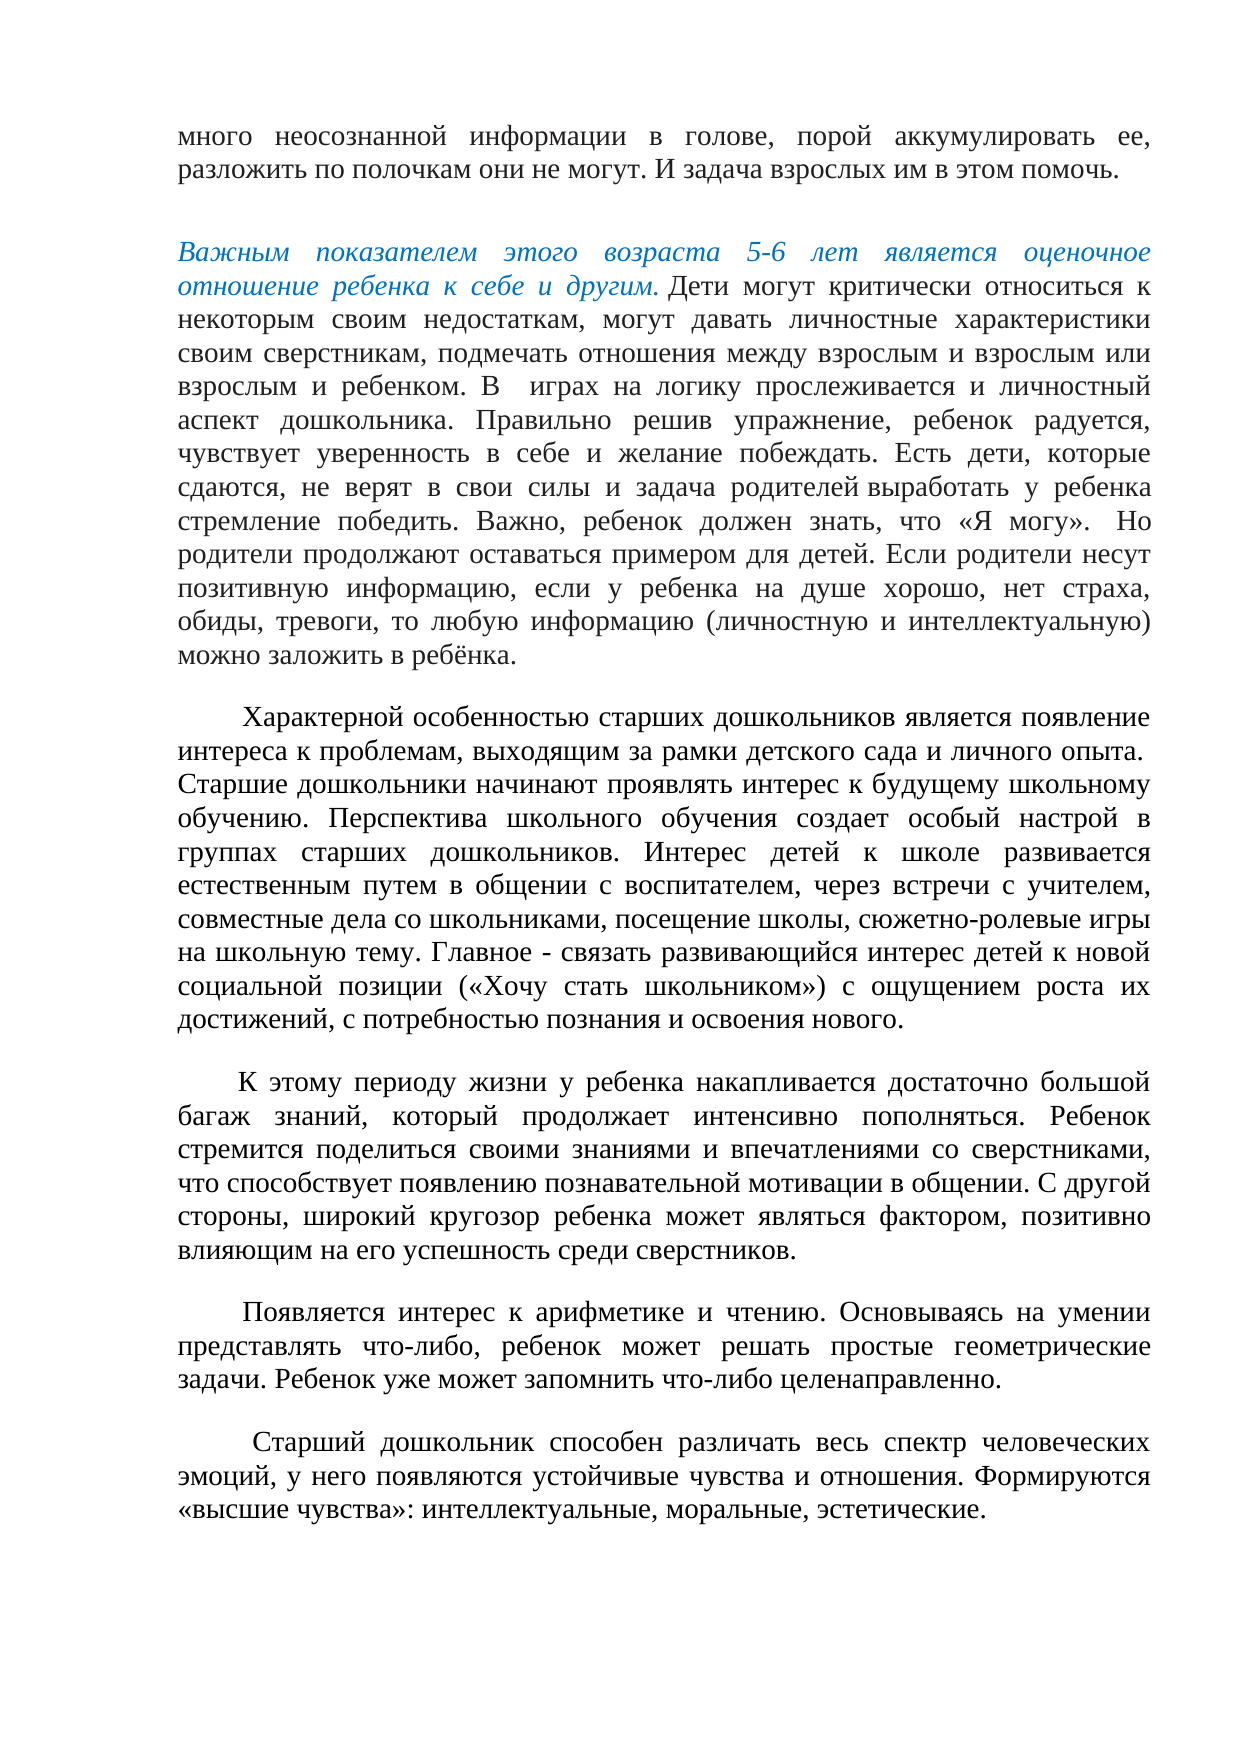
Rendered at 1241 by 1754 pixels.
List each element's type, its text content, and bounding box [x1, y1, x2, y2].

text Старший дошкольник способен различать весь спектр человеческих эмоций, у него появляются устойчивые чувства и отношения. Формируются «высшие чувства»: интеллектуальные, моральные, эстетические. [177, 1424, 1152, 1525]
text К этому периоду жизни у ребенка накапливается достаточно большой багаж знаний, который продолжает интенсивно пополняться. Ребенок стремится поделиться своими знаниями и впечатлениями со сверстниками, что способствует появлению познавательной мотивации в общении. С другой стороны, широкий кругозор ребенка может являться фактором, позитивно влияющим на его успешность среди сверстников. [177, 1064, 1152, 1265]
text Важным показателем этого возраста 5-6 лет является оценочное отношение ребенка к себе и другим. Дети могут критически относиться к некоторым своим недостаткам, могут давать личностные характеристики своим сверстникам, подмечать отношения между взрослым и взрослым или взрослым и ребенком. В играх на логику прослеживается и личностный аспект дошкольника. Правильно решив упражнение, ребенок радуется, чувствует уверенность в себе и желание побеждать. Есть дети, которые сдаются, не верят в свои силы и задача родителей выработать у ребенка стремление победить. Важно, ребенок должен знать, что «Я могу». Но родители продолжают оставаться примером для детей. Если родители несут позитивную информацию, если у ребенка на душе хорошо, нет страха, обиды, тревоги, то любую информацию (личностную и интеллектуальную) можно заложить в ребёнка. [177, 234, 1152, 670]
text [177, 118, 1152, 185]
text Появляется интерес к арифметике и чтению. Основываясь на умении представлять что-либо, ребенок может решать простые геометрические задачи. Ребенок уже может запомнить что-либо целенаправленно. [177, 1294, 1152, 1395]
text Характерной особенностью старших дошкольников является появление интереса к проблемам, выходящим за рамки детского сада и личного опыта. Старшие дошкольники начинают проявлять интерес к будущему школьному обучению. Перспектива школьного обучения создает особый настрой в группах старших дошкольников. Интерес детей к школе развивается естественным путем в общении с воспитателем, через встречи с учителем, совместные дела со школьниками, посещение школы, сюжетно-ролевые игры на школьную тему. Главное - связать развивающийся интерес детей к новой социальной позиции («Хочу стать школьником») с ощущением роста их достижений, с потребностью познания и освоения нового. [177, 699, 1152, 1035]
